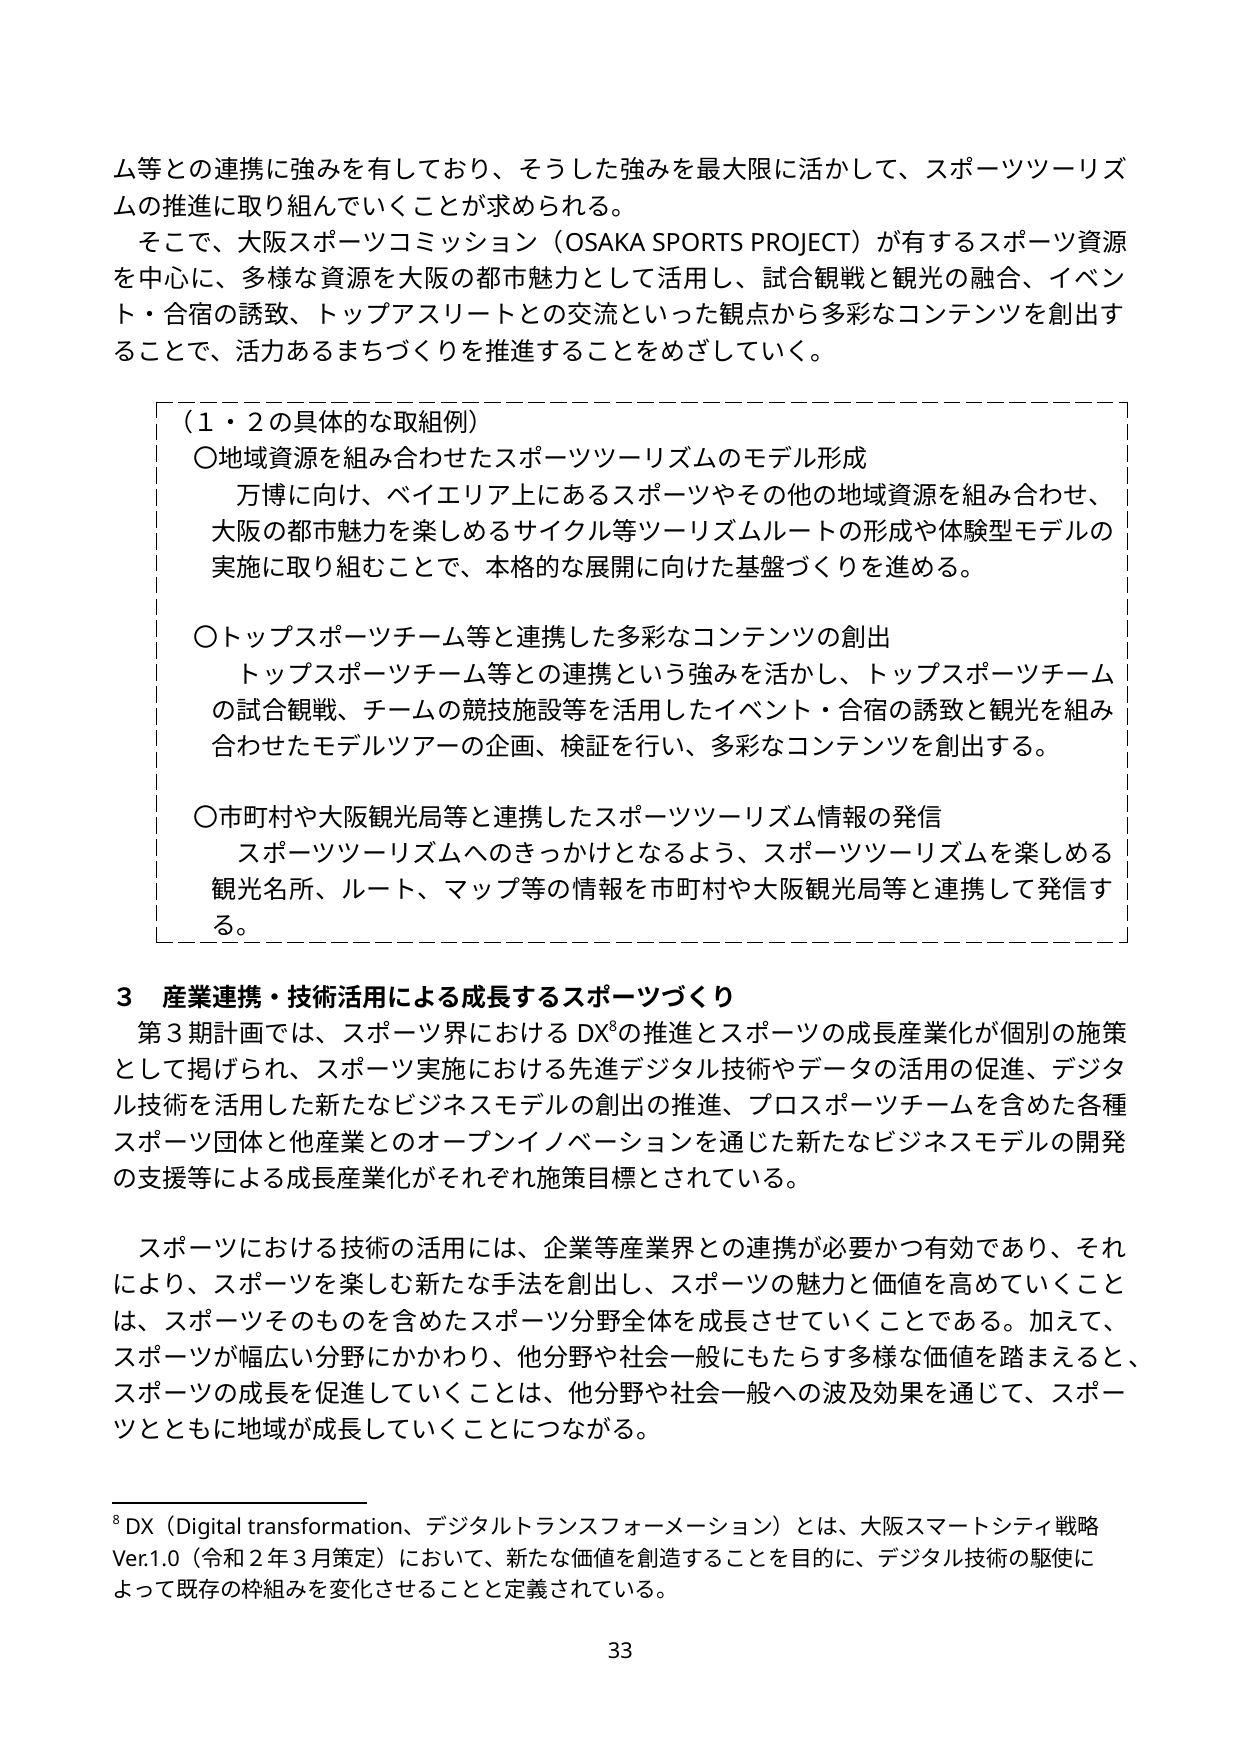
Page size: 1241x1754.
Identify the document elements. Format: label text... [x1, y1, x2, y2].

table_header （１・２の具体的な取組例） 〇地域資源を組み合わせたスポーツツーリズムのモデル形成 万博に向け、ベイエリア上にあるスポーツやその他の地域資源を組み合わせ、大阪の都市魅力を楽しめるサイクル等ツーリズムルートの形成や体験型モデルの実施に取り組むことで、本格的な展開に向けた基盤づくりを進める。 〇トップスポーツチーム等と連携した多彩なコンテンツの創出 トップスポーツチーム等との連携という強みを活かし、トップスポーツチームの試合観戦、チームの競技施設等を活用したイベント・合宿の誘致と観光を組み合わせたモデルツアーの企画、検証を行い、多彩なコンテンツを創出する。 〇市町村や大阪観光局等と連携したスポーツツーリズム情報の発信 スポーツツーリズムへのきっかけとなるよう、スポーツツーリズムを楽しめる観光名所、ルート、マップ等の情報を市町村や大阪観光局等と連携して発信する。 [157, 402, 1127, 942]
text ３ 産業連携・技術活用による成長するスポーツづくり [112, 977, 1128, 1013]
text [112, 150, 1128, 222]
text 第３期計画では、スポーツ界におけるDXの推進とスポーツの成長産業化が個別の施策として掲げられ、スポーツ実施における先進デジタル技術やデータの活用の促進、デジタル技術を活用した新たなビジネスモデルの創出の推進、プロスポーツチームを含めた各種スポーツ団体と他産業とのオープンイノベーションを通じた新たなビジネスモデルの開発の支援等による成長産業化がそれぞれ施策目標とされている。 [112, 1013, 1128, 1194]
text そこで、大阪スポーツコミッション（OSAKA SPORTS PROJECT）が有するスポーツ資源を中心に、多様な資源を大阪の都市魅力として活用し、試合観戦と観光の融合、イベント・合宿の誘致、トップアスリートとの交流といった観点から多彩なコンテンツを創出することで、活力あるまちづくりを推進することをめざしていく。 [112, 222, 1128, 367]
text スポーツにおける技術の活用には、企業等産業界との連携が必要かつ有効であり、それにより、スポーツを楽しむ新たな手法を創出し、スポーツの魅力と価値を高めていくことは、スポーツそのものを含めたスポーツ分野全体を成長させていくことである。加えて、スポーツが幅広い分野にかかわり、他分野や社会一般にもたらす多様な価値を踏まえると、スポーツの成長を促進していくことは、他分野や社会一般への波及効果を通じて、スポーツとともに地域が成長していくことにつながる。 [112, 1229, 1128, 1446]
